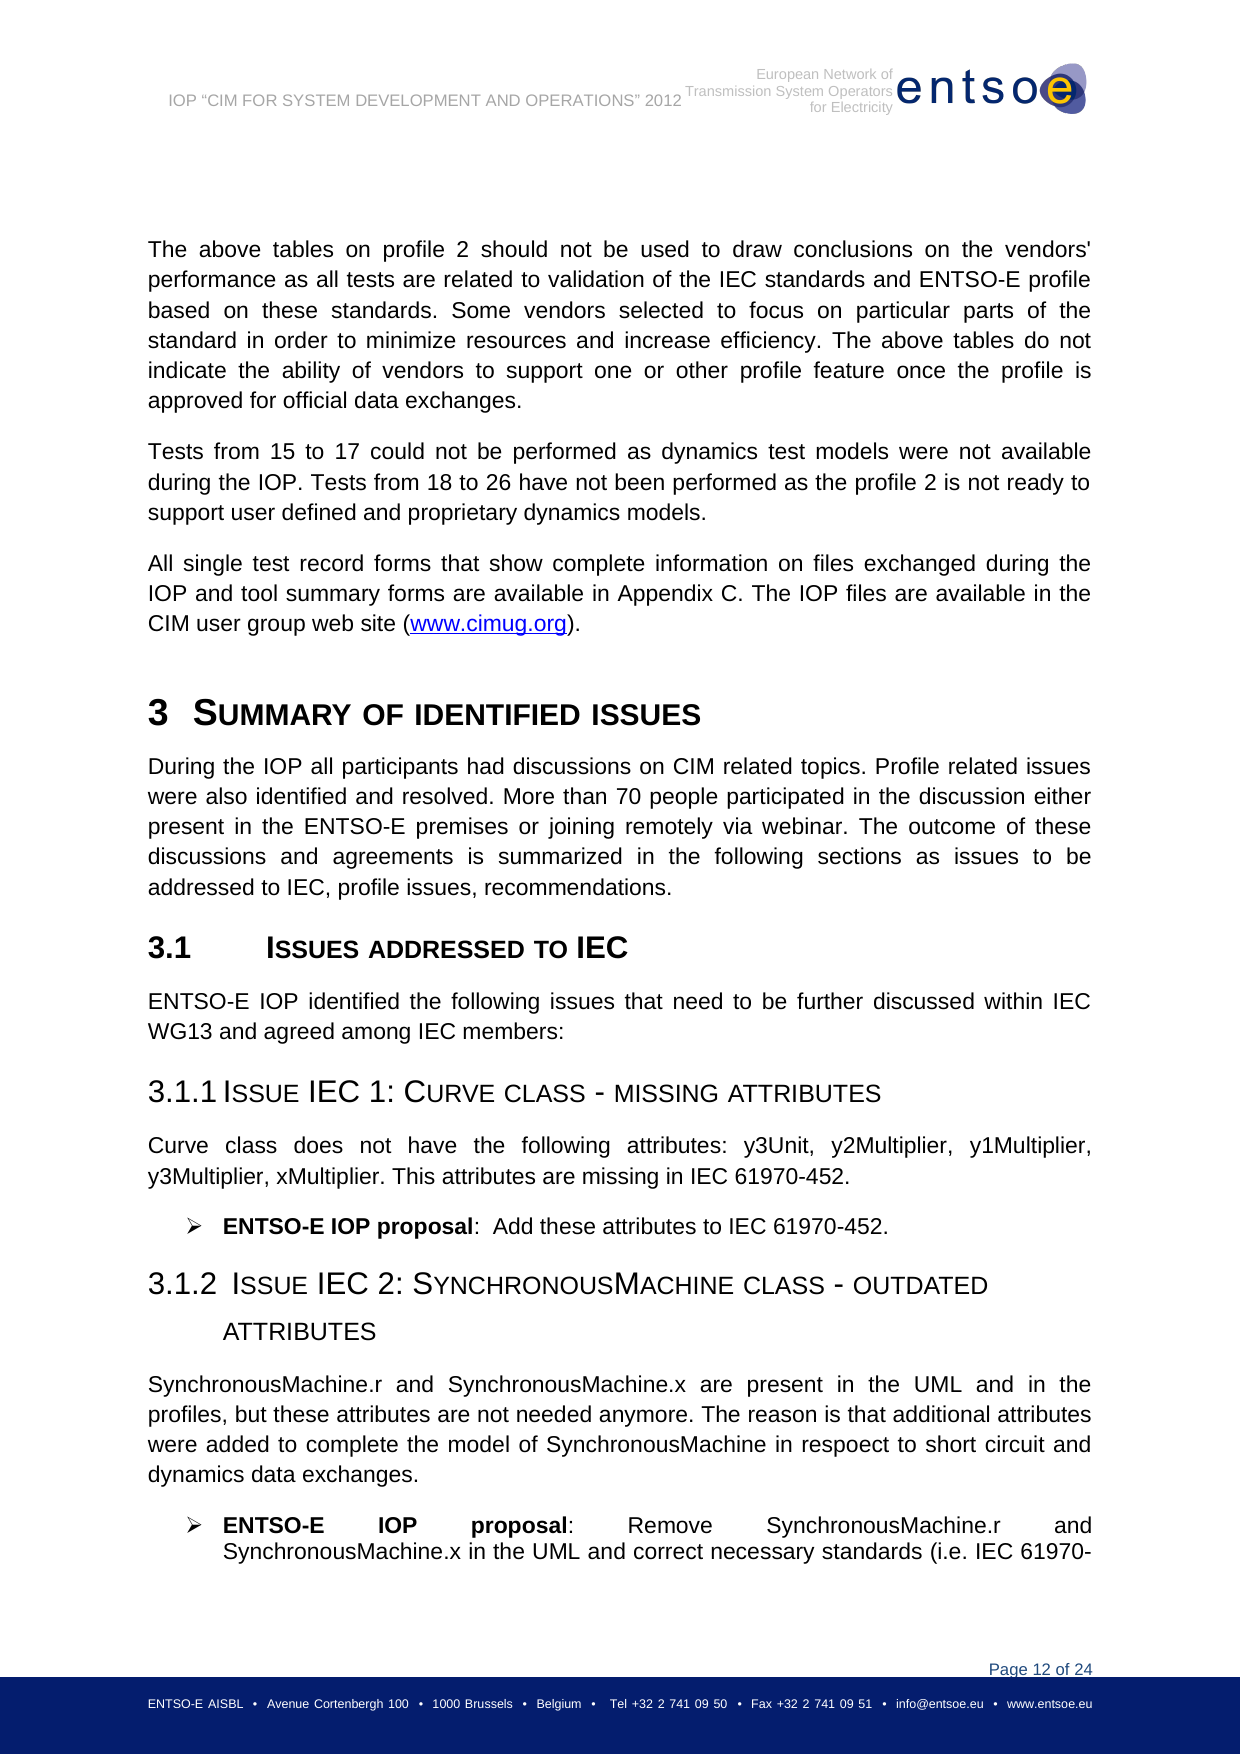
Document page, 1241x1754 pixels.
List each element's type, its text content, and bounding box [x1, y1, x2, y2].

subtitle Issue IEC 2: SynchronousMachine class - outdated attributes [148, 1265, 1092, 1347]
text The above tables on profile 2 should not be used to draw conclusions on the vendors' performance as all tests are related to validation of the IEC standards and ENTSO-E profile based on these standards. Some vendors selected to focus on particular parts of the standard in order to minimize resources and increase efficiency. The above tables do not indicate the ability of vendors to support one or other profile feature once the profile is approved for official data exchanges. [148, 236, 1092, 414]
subtitle Issues addressed to IEC [148, 929, 1092, 965]
text All single test record forms that show complete information on files exchanged during the IOP and tool summary forms are available in Appendix C. The IOP files are available in the CIM user group web site (www.cimug.org). [148, 550, 1092, 637]
text During the IOP all participants had discussions on CIM related topics. Profile related issues were also identified and resolved. More than 70 people participated in the discussion either present in the ENTSO-E premises or joining remotely via webinar. The outcome of these discussions and agreements is summarized in the following sections as issues to be addressed to IEC, profile issues, recommendations. [148, 753, 1092, 900]
picture [894, 62, 1091, 117]
subtitle Summary of identified issues [148, 690, 1092, 733]
list ENTSO-E IOP proposal: Add these attributes to IEC 61970-452. [185, 1214, 1092, 1240]
subtitle Issue IEC 1: Curve class - missing attributes [148, 1073, 1092, 1109]
text ENTSO-E IOP identified the following issues that need to be further discussed within IEC WG13 and agreed among IEC members: [148, 988, 1092, 1044]
text Tests from 15 to 17 could not be performed as dynamics test models were not available during the IOP. Tests from 18 to 26 have not been performed as the profile 2 is not ready to support user defined and proprietary dynamics models. [148, 438, 1092, 525]
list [185, 1512, 1092, 1564]
text SynchronousMachine.r and SynchronousMachine.x are present in the UML and in the profiles, but these attributes are not needed anymore. The reason is that additional attributes were added to complete the model of SynchronousMachine in respoect to short circuit and dynamics data exchanges. [148, 1371, 1092, 1488]
text Curve class does not have the following attributes: y3Unit, y2Multiplier, y1Multiplier, y3Multiplier, xMultiplier. This attributes are missing in IEC 61970-452. [148, 1132, 1092, 1189]
